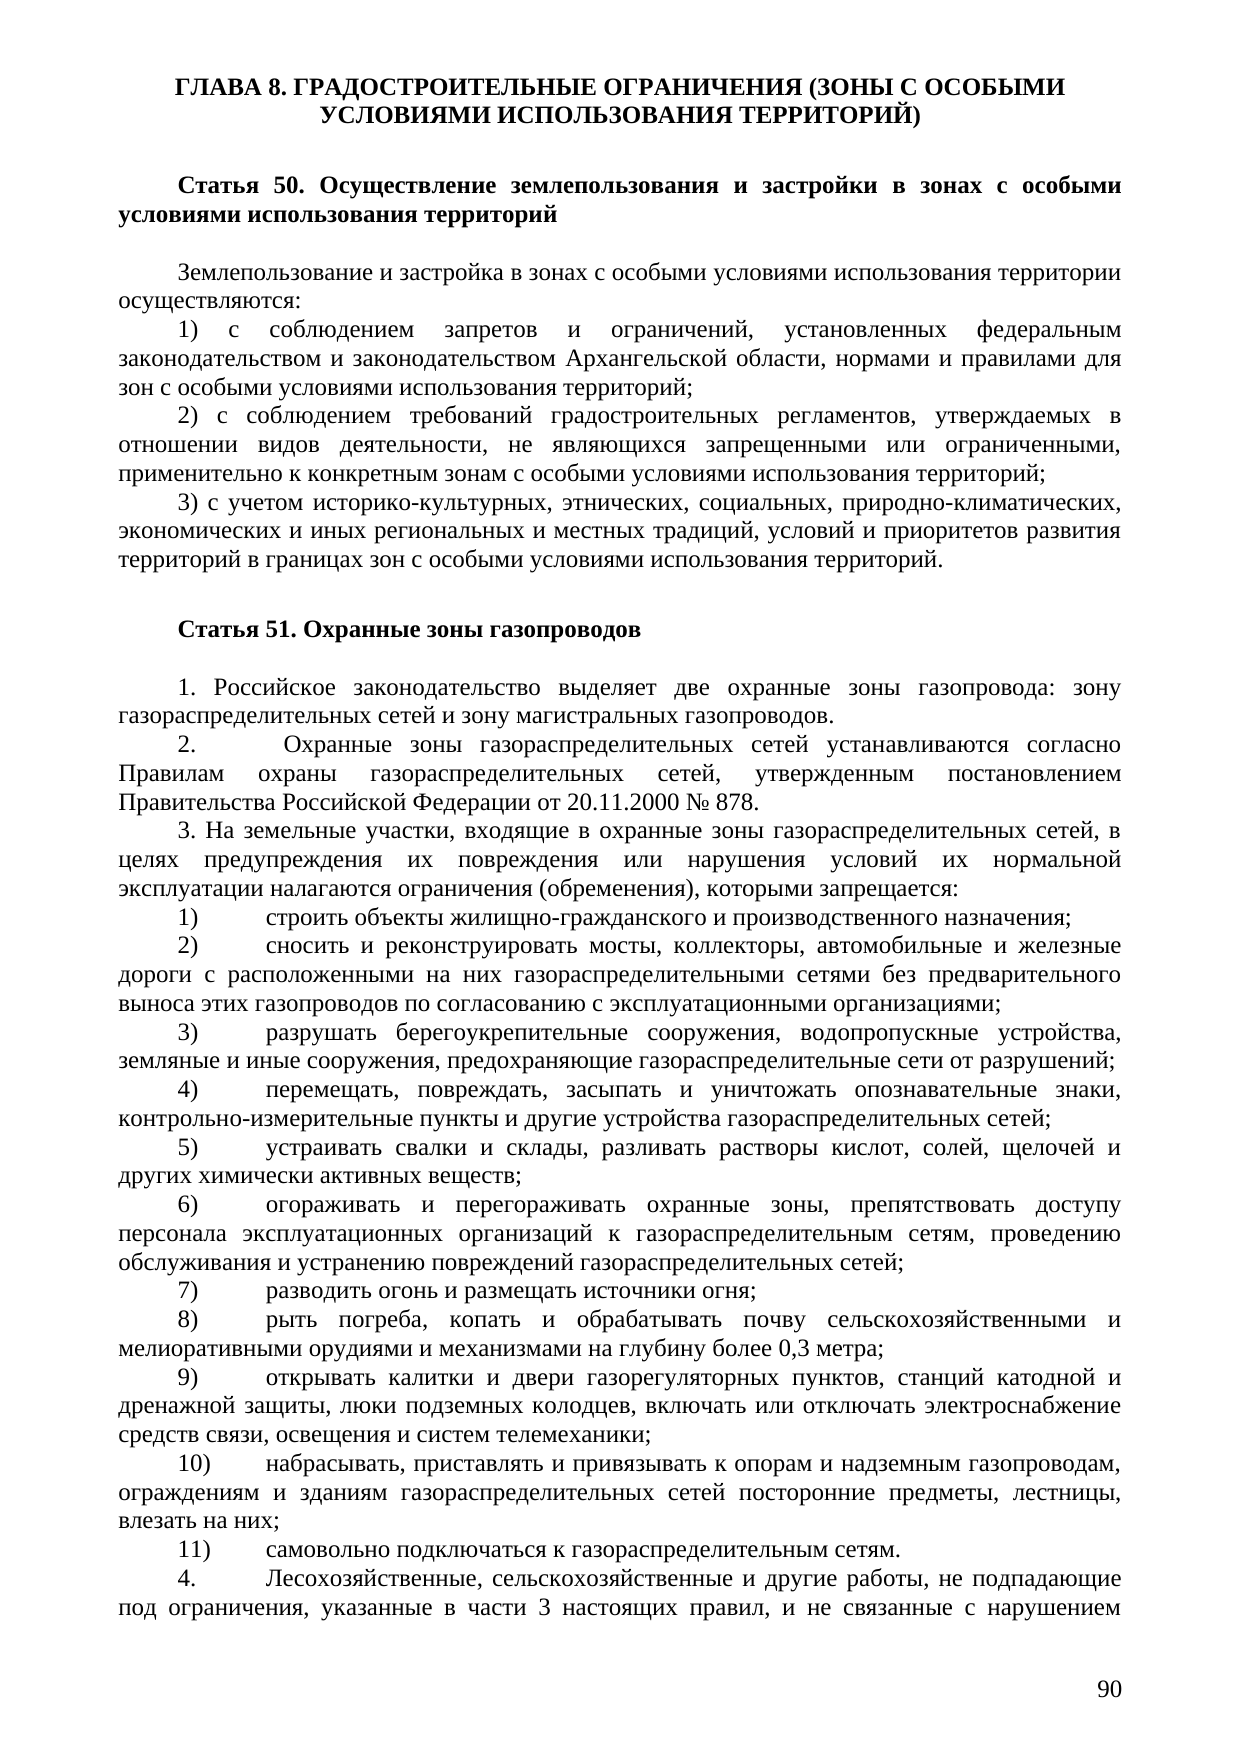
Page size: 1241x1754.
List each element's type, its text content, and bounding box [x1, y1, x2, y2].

text 2) с соблюдением требований градостроительных регламентов, утверждаемых в отношении видов деятельности, не являющихся запрещенными или ограниченными, применительно к конкретным зонам с особыми условиями использования территорий; [118, 400, 1122, 487]
text 10) набрасывать, приставлять и привязывать к опорам и надземным газопроводам, ограждениям и зданиям газораспределительных сетей посторонние предметы, лестницы, влезать на них; [118, 1448, 1122, 1534]
text 3) разрушать берегоукрепительные сооружения, водопропускные устройства, земляные и иные сооружения, предохраняющие газораспределительные сети от разрушений; [118, 1017, 1122, 1074]
text 2. Охранные зоны газораспределительных сетей устанавливаются согласно Правилам охраны газораспределительных сетей, утвержденным постановлением Правительства Российской Федерации от 20.11.2000 № 878. [118, 729, 1122, 815]
text 2) сносить и реконструировать мосты, коллекторы, автомобильные и железные дороги с расположенными на них газораспределительными сетями без предварительного выноса этих газопроводов по согласованию с эксплуатационными организациями; [118, 930, 1122, 1017]
text 3. На земельные участки, входящие в охранные зоны газораспределительных сетей, в целях предупреждения их повреждения или нарушения условий их нормальной эксплуатации налагаются ограничения (обременения), которыми запрещается: [118, 815, 1122, 902]
text 3) с учетом историко-культурных, этнических, социальных, природно-климатических, экономических и иных региональных и местных традиций, условий и приоритетов развития территорий в границах зон с особыми условиями использования территорий. [118, 487, 1122, 573]
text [118, 1563, 1122, 1620]
text 9) открывать калитки и двери газорегуляторных пунктов, станций катодной и дренажной защиты, люки подземных колодцев, включать или отключать электроснабжение средств связи, освещения и систем телемеханики; [118, 1362, 1122, 1448]
text Землепользование и застройка в зонах с особыми условиями использования территории осуществляются: [118, 257, 1122, 314]
text 1) строить объекты жилищно-гражданского и производственного назначения; [118, 902, 1122, 930]
subtitle Глава 8. ГРАДОСТРОИТЕЛЬНЫЕ ОГРАНИЧЕНИЯ (ЗОНЫ С ОСОБЫМИ УСЛОВИЯМИ ИСПОЛЬЗОВАНИЯ ТЕРРИТОРИЙ) [118, 72, 1122, 129]
subtitle Статья 50. Осуществление землепользования и застройки в зонах с особыми условиями использования территорий [118, 170, 1122, 228]
text 4) перемещать, повреждать, засыпать и уничтожать опознавательные знаки, контрольно-измерительные пункты и другие устройства газораспределительных сетей; [118, 1074, 1122, 1132]
text 8) рыть погреба, копать и обрабатывать почву сельскохозяйственными и мелиоративными орудиями и механизмами на глубину более 0,3 метра; [118, 1304, 1122, 1362]
text 5) устраивать свалки и склады, разливать растворы кислот, солей, щелочей и других химически активных веществ; [118, 1132, 1122, 1189]
subtitle Статья 51. Охранные зоны газопроводов [118, 614, 1122, 643]
text 11) самовольно подключаться к газораспределительным сетям. [118, 1534, 1122, 1563]
text 6) огораживать и перегораживать охранные зоны, препятствовать доступу персонала эксплуатационных организаций к газораспределительным сетям, проведению обслуживания и устранению повреждений газораспределительных сетей; [118, 1189, 1122, 1275]
text 7) разводить огонь и размещать источники огня; [118, 1275, 1122, 1304]
text 1) с соблюдением запретов и ограничений, установленных федеральным законодательством и законодательством Архангельской области, нормами и правилами для зон с особыми условиями использования территорий; [118, 314, 1122, 400]
text 1. Российское законодательство выделяет две охранные зоны газопровода: зону газораспределительных сетей и зону магистральных газопроводов. [118, 672, 1122, 729]
